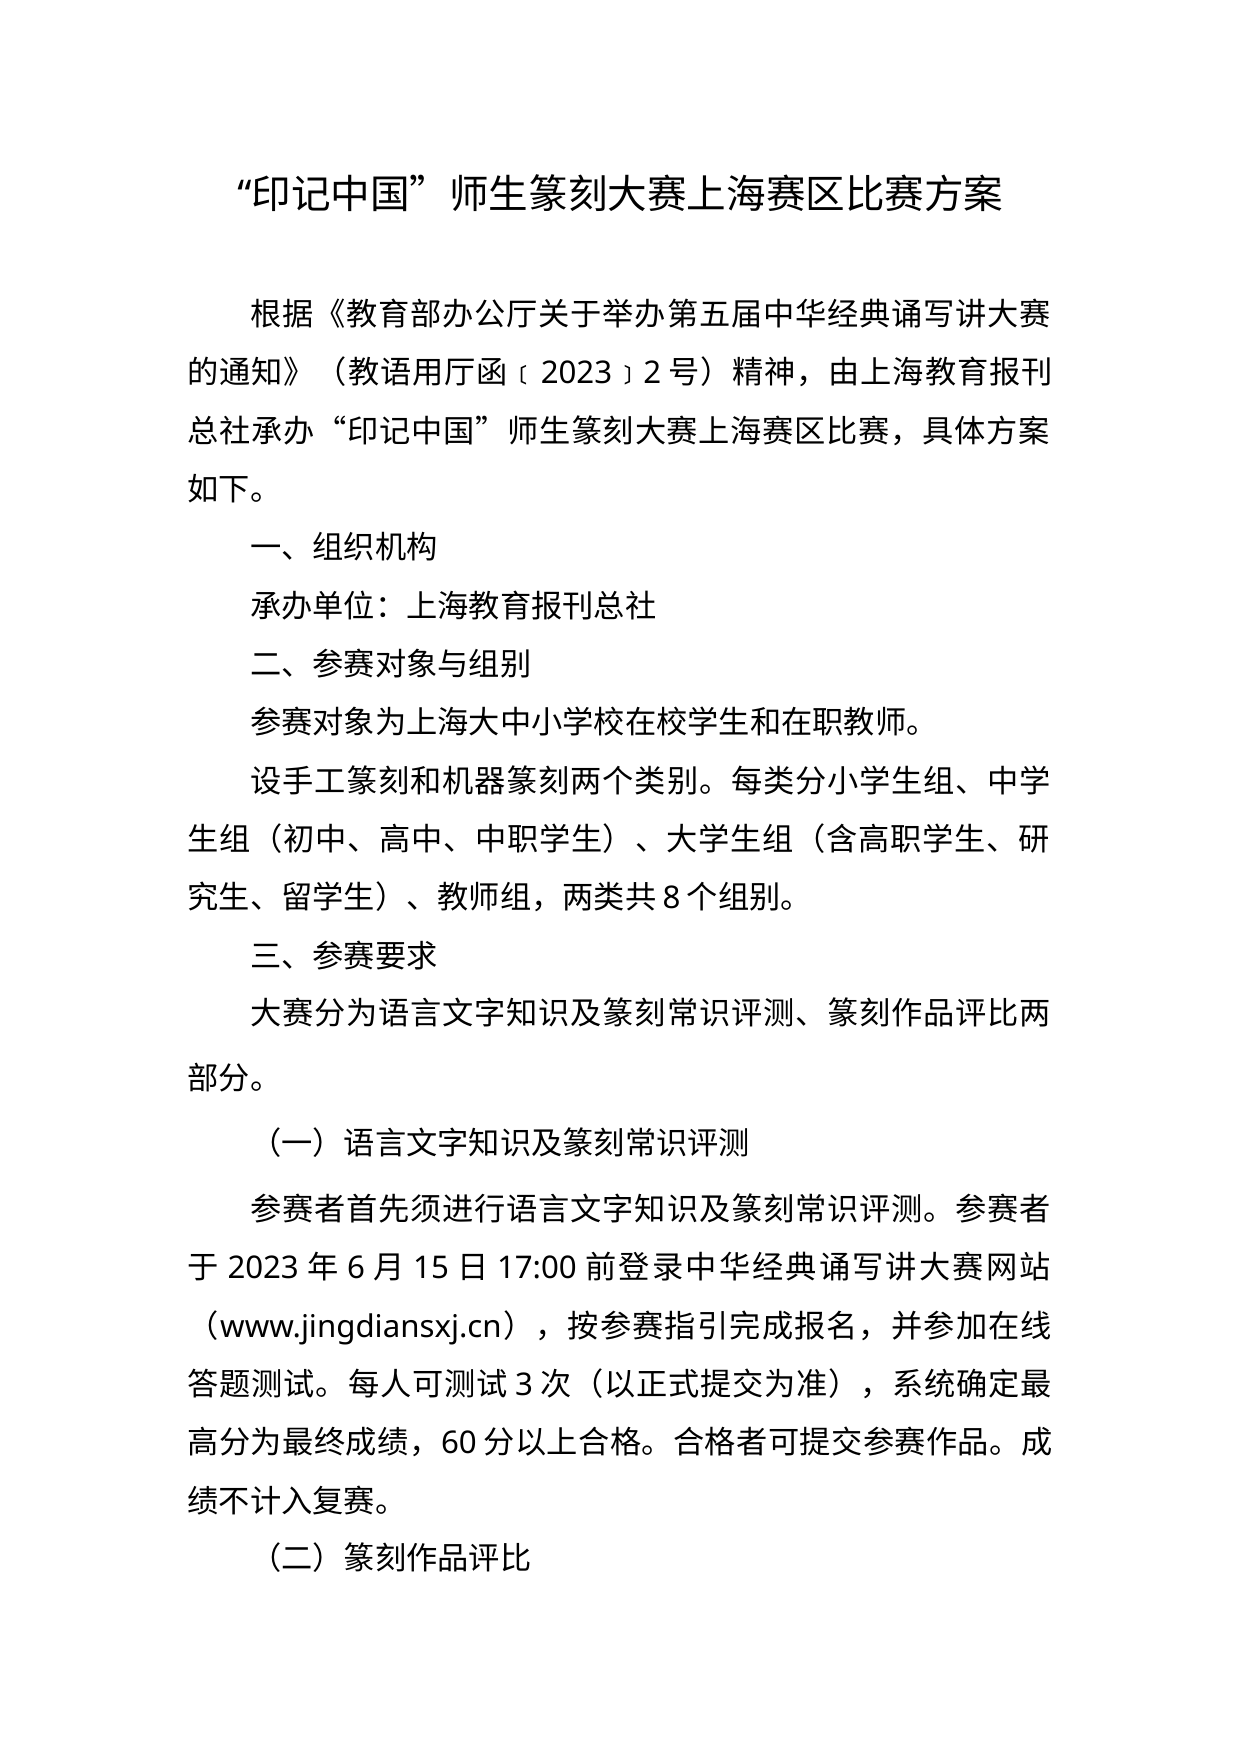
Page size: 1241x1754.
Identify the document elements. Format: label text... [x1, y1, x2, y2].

text 承办单位：上海教育报刊总社 [187, 570, 1053, 629]
text “印记中国”师生篆刻大赛上海赛区比赛方案 [187, 162, 1053, 220]
text （一）语言文字知识及篆刻常识评测 [187, 1109, 1053, 1174]
text 设手工篆刻和机器篆刻两个类别。每类分小学生组、中学生组（初中、高中、中职学生）、大学生组（含高职学生、研究生、留学生）、教师组，两类共8个组别。 [187, 745, 1053, 920]
text 参赛者首先须进行语言文字知识及篆刻常识评测。参赛者于2023年6月15日17:00前登录中华经典诵写讲大赛网站（www.jingdiansxj.cn），按参赛指引完成报名，并参加在线答题测试。每人可测试3次（以正式提交为准），系统确定最高分为最终成绩，60分以上合格。合格者可提交参赛作品。成绩不计入复赛。 [187, 1174, 1053, 1524]
text （二）篆刻作品评比 [187, 1524, 1053, 1589]
text 二、参赛对象与组别 [187, 629, 1053, 687]
text 一、组织机构 [187, 512, 1053, 570]
text 根据《教育部办公厅关于举办第五届中华经典诵写讲大赛的通知》（教语用厅函﹝2023﹞2号）精神，由上海教育报刊总社承办“印记中国”师生篆刻大赛上海赛区比赛，具体方案如下。 [187, 279, 1053, 512]
text 大赛分为语言文字知识及篆刻常识评测、篆刻作品评比两部分。 [187, 979, 1053, 1109]
text 三、参赛要求 [187, 920, 1053, 979]
text 参赛对象为上海大中小学校在校学生和在职教师。 [187, 687, 1053, 745]
